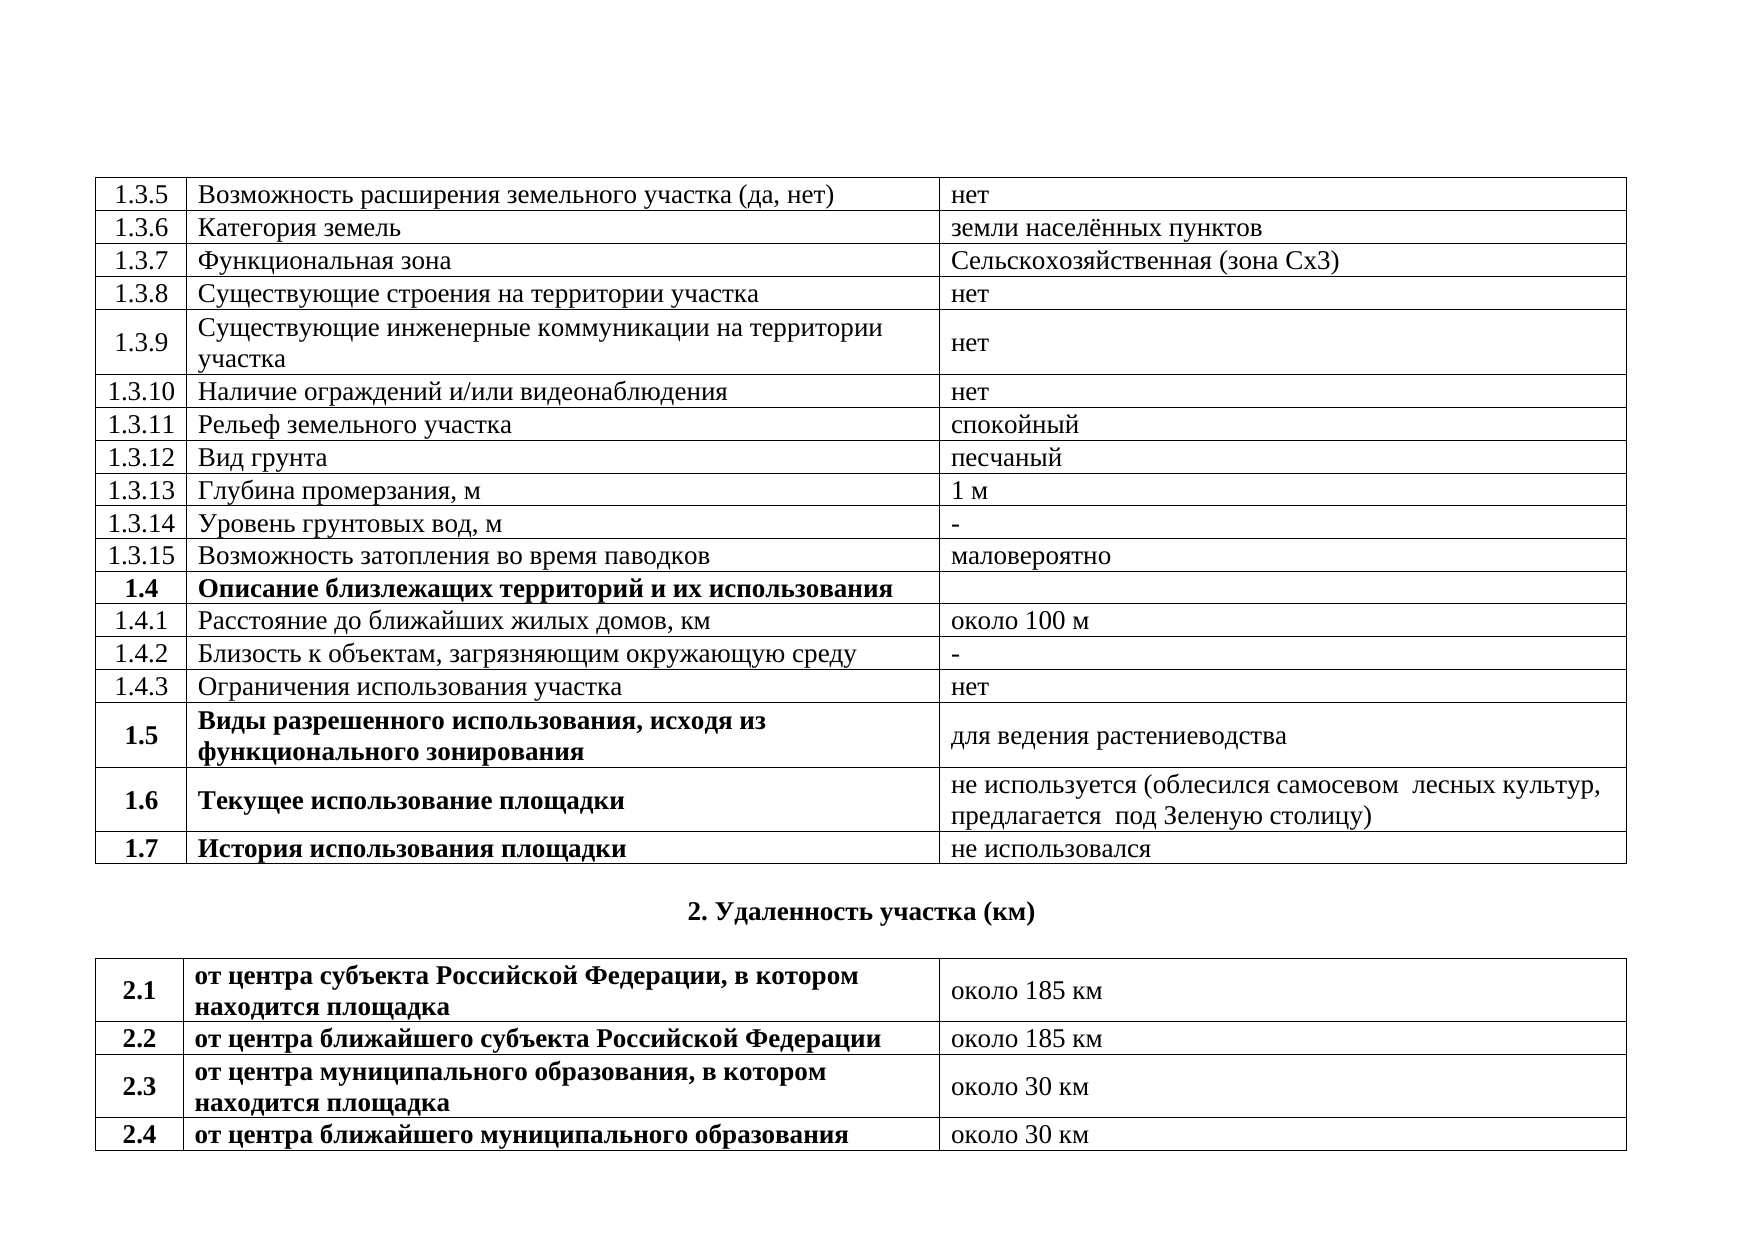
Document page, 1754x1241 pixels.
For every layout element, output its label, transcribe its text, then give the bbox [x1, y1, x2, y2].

table_cell 1.4 [96, 572, 186, 603]
table_cell 1.3.14 [96, 506, 186, 538]
table_cell История использования площадки [187, 832, 939, 863]
table_cell 2.4 [96, 1118, 183, 1150]
table_cell Уровень грунтовых вод, м [187, 506, 939, 538]
table_cell [940, 572, 1626, 603]
table_cell спокойный [940, 408, 1626, 440]
table_cell 1.6 [96, 768, 186, 831]
table_cell - [940, 506, 1626, 538]
table_cell песчаный [940, 441, 1626, 472]
table_cell не использовался [940, 832, 1626, 863]
table_cell 1.4.2 [96, 637, 186, 669]
table_cell не используется (облесился самосевом лесных культур, предлагается под Зеленую столицу) [940, 768, 1626, 831]
table_cell 1.3.10 [96, 375, 186, 407]
table_cell Описание близлежащих территорий и их использования [187, 572, 939, 603]
table_cell Близость к объектам, загрязняющим окружающую среду [187, 637, 939, 669]
table_cell 1.3.13 [96, 474, 186, 505]
table_cell 2.1 [96, 959, 183, 1021]
table_cell 2.2 [96, 1022, 183, 1054]
table_cell от центра муниципального образования, в котором находится площадка [184, 1055, 939, 1117]
table_cell от центра субъекта Российской Федерации, в котором находится площадка [184, 959, 939, 1021]
table_cell около 100 м [940, 604, 1626, 636]
table_cell Вид грунта [187, 441, 939, 472]
table_cell 1.3.5 [96, 178, 186, 210]
table_cell 1.3.9 [96, 310, 186, 374]
table_cell Расстояние до ближайших жилых домов, км [187, 604, 939, 636]
table_cell Сельскохозяйственная (зона Сх3) [940, 244, 1626, 276]
table_cell от центра ближайшего субъекта Российской Федерации [184, 1022, 939, 1054]
table_cell около 30 км [940, 1118, 1626, 1150]
table_cell Категория земель [187, 211, 939, 243]
table_cell 1.3.11 [96, 408, 186, 440]
table_cell 1.7 [96, 832, 186, 863]
table_cell около 185 км [940, 959, 1626, 1021]
table_cell 2.3 [96, 1055, 183, 1117]
table_cell 1.3.6 [96, 211, 186, 243]
table_cell нет [940, 178, 1626, 210]
table_cell Виды разрешенного использования, исходя из функционального зонирования [187, 703, 939, 767]
table_cell Глубина промерзания, м [187, 474, 939, 505]
table_cell нет [940, 277, 1626, 308]
table_cell 1.3.12 [96, 441, 186, 472]
table_cell 1.5 [96, 703, 186, 767]
table_cell Ограничения использования участка [187, 670, 939, 702]
table_cell Существующие инженерные коммуникации на территории участка [187, 310, 939, 374]
table_cell Возможность расширения земельного участка (да, нет) [187, 178, 939, 210]
table_cell Текущее использование площадки [187, 768, 939, 831]
table_cell 1.3.8 [96, 277, 186, 308]
table_cell Рельеф земельного участка [187, 408, 939, 440]
table_cell 1.4.3 [96, 670, 186, 702]
table_cell нет [940, 375, 1626, 407]
table_cell нет [940, 670, 1626, 702]
table_cell для ведения растениеводства [940, 703, 1626, 767]
table_cell нет [940, 310, 1626, 374]
table_cell 1.3.7 [96, 244, 186, 276]
table_cell Возможность затопления во время паводков [187, 539, 939, 571]
table_cell от центра ближайшего муниципального образования [184, 1118, 939, 1150]
table_cell около 30 км [940, 1055, 1626, 1117]
table_cell 2. Удаленность участка (км) [96, 864, 1627, 958]
table_cell маловероятно [940, 539, 1626, 571]
table_cell 1.3.15 [96, 539, 186, 571]
table_cell - [940, 637, 1626, 669]
table_cell Наличие ограждений и/или видеонаблюдения [187, 375, 939, 407]
table_cell около 185 км [940, 1022, 1626, 1054]
table_cell 1 м [940, 474, 1626, 505]
table_cell Функциональная зона [187, 244, 939, 276]
table_cell Существующие строения на территории участка [187, 277, 939, 308]
table_cell земли населённых пунктов [940, 211, 1626, 243]
table_cell 1.4.1 [96, 604, 186, 636]
